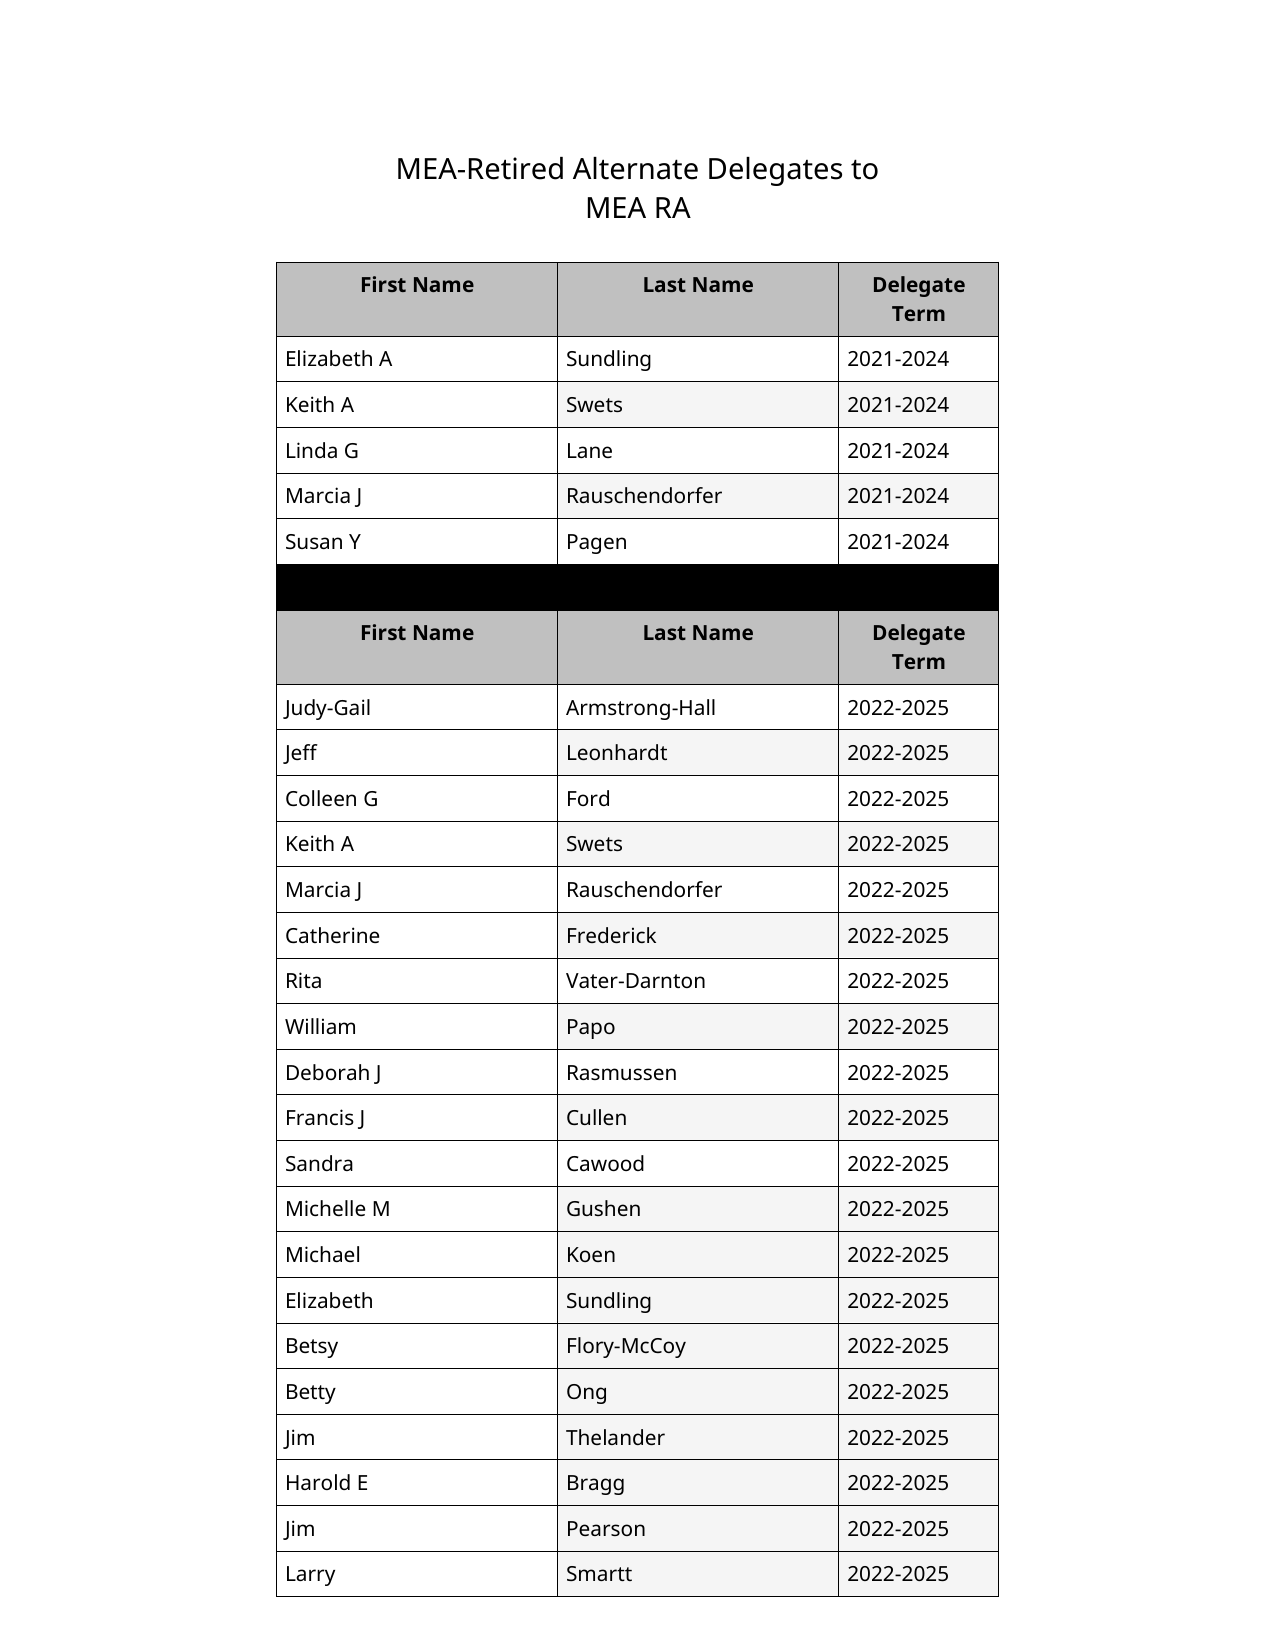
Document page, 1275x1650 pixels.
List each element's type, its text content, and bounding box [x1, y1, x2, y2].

table_cell Jim [277, 1506, 557, 1551]
table_cell [558, 565, 838, 610]
table_cell Deborah J [277, 1050, 557, 1094]
table_cell 2022-2025 [839, 913, 998, 957]
table_cell 2022-2025 [839, 1278, 998, 1322]
table_cell Larry [277, 1552, 557, 1596]
table_cell Betty [277, 1369, 557, 1414]
table_cell Elizabeth [277, 1278, 557, 1322]
table_cell Thelander [558, 1415, 838, 1459]
table_cell 2022-2025 [839, 867, 998, 912]
table_cell Jim [277, 1415, 557, 1459]
table_cell 2022-2025 [839, 1506, 998, 1551]
table_cell 2022-2025 [839, 822, 998, 866]
table_header First Name [277, 263, 557, 336]
table_cell 2022-2025 [839, 959, 998, 1003]
table_cell 2022-2025 [839, 1460, 998, 1505]
table_cell Pagen [558, 519, 838, 564]
table_cell Marcia J [277, 867, 557, 912]
table_cell 2021-2024 [839, 474, 998, 518]
table_cell Sandra [277, 1141, 557, 1186]
table_cell Jeff [277, 730, 557, 775]
table_cell Rasmussen [558, 1050, 838, 1094]
table_cell 2022-2025 [839, 1324, 998, 1368]
table_cell 2022-2025 [839, 1415, 998, 1459]
table_cell Cawood [558, 1141, 838, 1186]
table_cell Smartt [558, 1552, 838, 1596]
table_header Delegate Term [839, 263, 998, 336]
table_cell Michael [277, 1232, 557, 1277]
table_cell Keith A [277, 382, 557, 427]
text MEA-Retired Alternate Delegates to [75, 148, 1200, 188]
table_cell Vater-Darnton [558, 959, 838, 1003]
table_cell Flory-McCoy [558, 1324, 838, 1368]
table_cell Leonhardt [558, 730, 838, 775]
table_cell Last Name [558, 611, 838, 684]
table_cell 2022-2025 [839, 730, 998, 775]
table_cell Pearson [558, 1506, 838, 1551]
table_cell Papo [558, 1004, 838, 1049]
table_cell 2022-2025 [839, 1141, 998, 1186]
table_cell 2022-2025 [839, 1095, 998, 1140]
table_cell Keith A [277, 822, 557, 866]
table_cell Betsy [277, 1324, 557, 1368]
table_cell Susan Y [277, 519, 557, 564]
table_cell Gushen [558, 1187, 838, 1231]
table_cell 2021-2024 [839, 382, 998, 427]
table_cell Ong [558, 1369, 838, 1414]
table_cell Rauschendorfer [558, 867, 838, 912]
table_cell Michelle M [277, 1187, 557, 1231]
table_cell Bragg [558, 1460, 838, 1505]
table_cell Rita [277, 959, 557, 1003]
table_cell Delegate Term [839, 611, 998, 684]
table_header Last Name [558, 263, 838, 336]
table_cell [839, 565, 998, 610]
table_cell 2022-2025 [839, 685, 998, 729]
table_cell William [277, 1004, 557, 1049]
table_cell Francis J [277, 1095, 557, 1140]
table_cell 2022-2025 [839, 1369, 998, 1414]
table_cell Sundling [558, 1278, 838, 1322]
table_cell Koen [558, 1232, 838, 1277]
table_cell Lane [558, 428, 838, 472]
table_cell 2022-2025 [839, 776, 998, 821]
table_cell First Name [277, 611, 557, 684]
table_cell Linda G [277, 428, 557, 472]
table_cell 2021-2024 [839, 428, 998, 472]
table_cell Swets [558, 822, 838, 866]
table_cell Elizabeth A [277, 337, 557, 381]
table_cell Harold E [277, 1460, 557, 1505]
text MEA RA [75, 188, 1200, 227]
table_cell Ford [558, 776, 838, 821]
table_cell 2021-2024 [839, 337, 998, 381]
table_cell Judy-Gail [277, 685, 557, 729]
table_cell 2022-2025 [839, 1232, 998, 1277]
table_cell 2022-2025 [839, 1050, 998, 1094]
table_cell Marcia J [277, 474, 557, 518]
table_cell 2022-2025 [839, 1552, 998, 1596]
table_cell Armstrong-Hall [558, 685, 838, 729]
table_cell Colleen G [277, 776, 557, 821]
table_cell Frederick [558, 913, 838, 957]
table_cell Rauschendorfer [558, 474, 838, 518]
table_cell 2021-2024 [839, 519, 998, 564]
table_cell Swets [558, 382, 838, 427]
table_cell 2022-2025 [839, 1187, 998, 1231]
table_cell Sundling [558, 337, 838, 381]
table_cell Catherine [277, 913, 557, 957]
table_cell Cullen [558, 1095, 838, 1140]
table_cell 2022-2025 [839, 1004, 998, 1049]
table_cell [277, 565, 557, 610]
